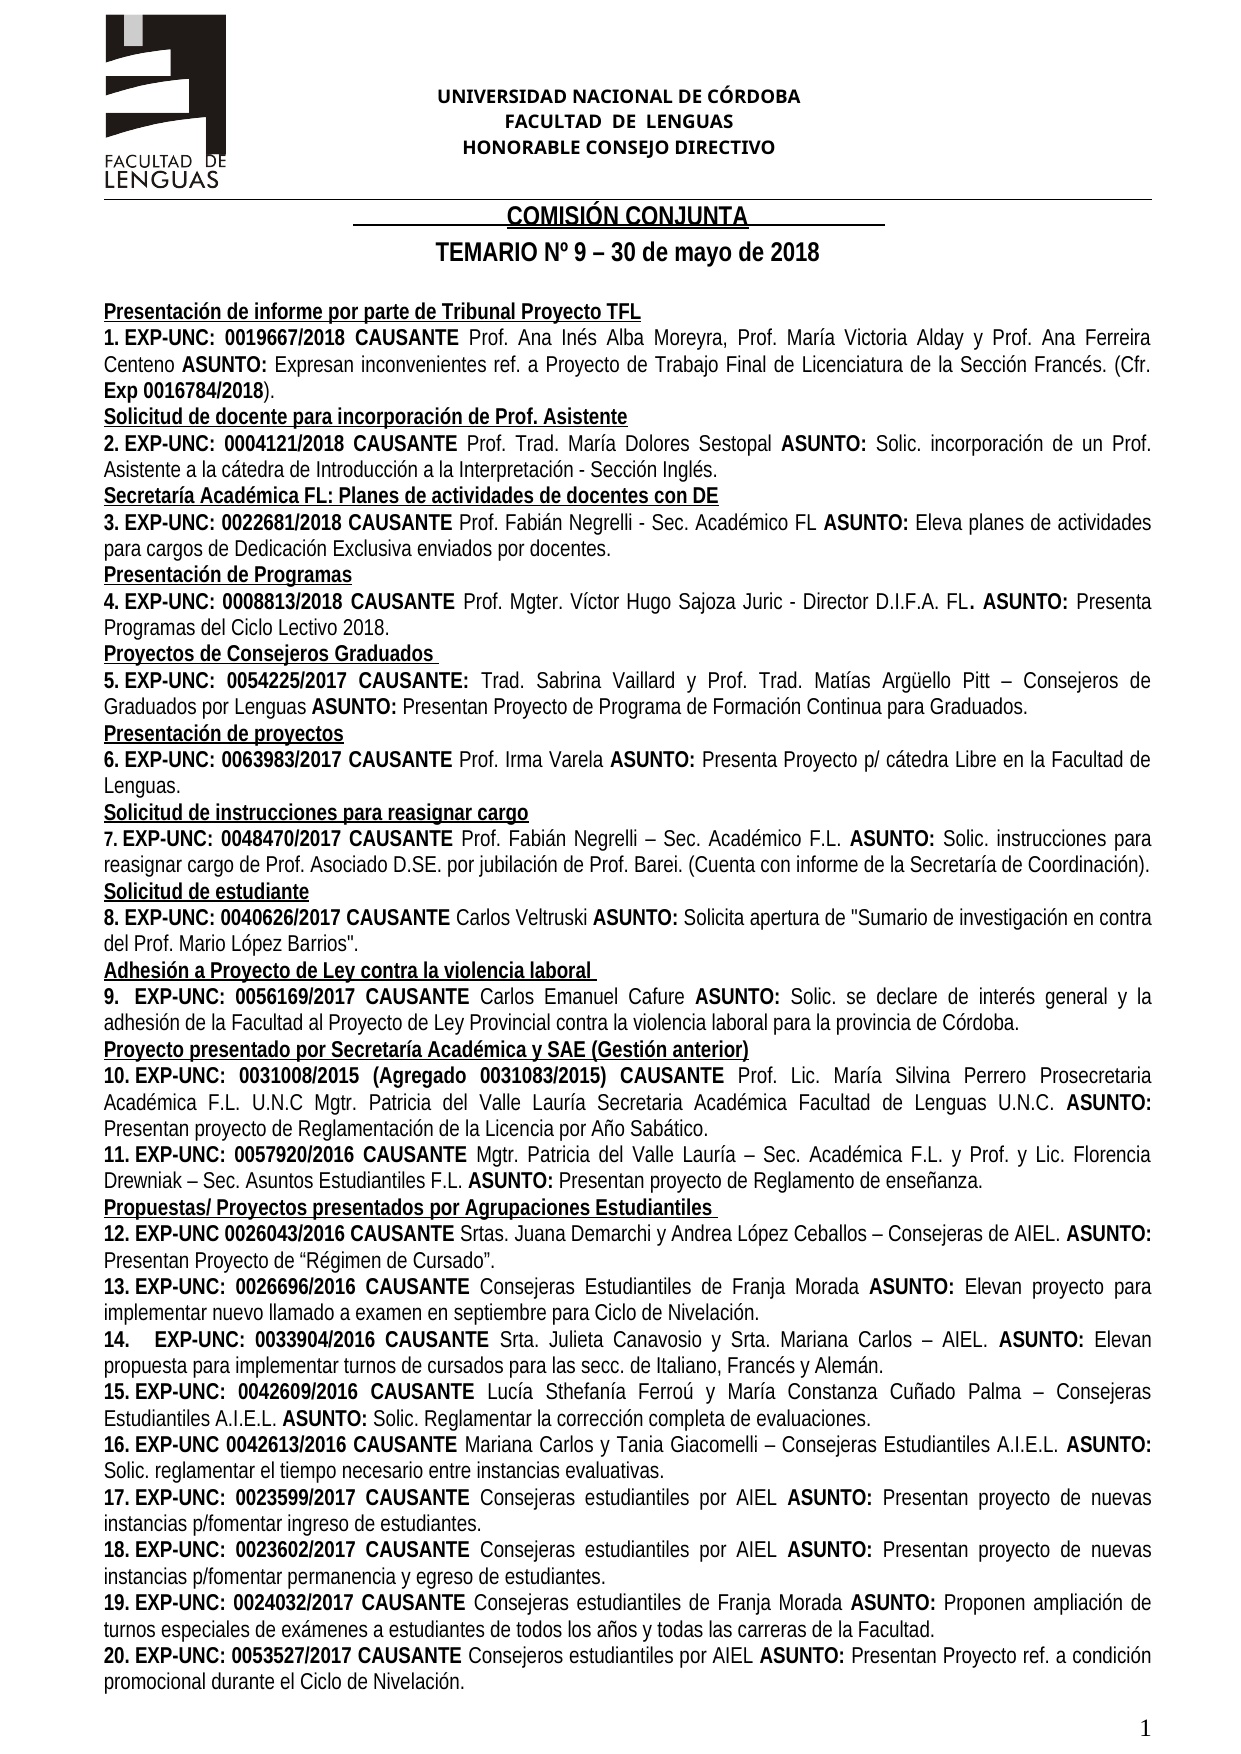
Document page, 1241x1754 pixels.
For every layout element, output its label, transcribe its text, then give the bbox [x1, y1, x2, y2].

list EXP-UNC: 0019667/2018 CAUSANTE Prof. Ana Inés Alba Moreyra, Prof. María Victoria Alday y Prof. Ana Ferreira Centeno ASUNTO: Expresan inconvenientes ref. a Proyecto de Trabajo Final de Licenciatura de la Sección Francés. (Cfr. Exp 0016784/2018). [103, 324, 1152, 403]
list EXP-UNC: 0008813/2018 CAUSANTE Prof. Mgter. Víctor Hugo Sajoza Juric - Director D.I.F.A. FL. ASUNTO: Presenta Programas del Ciclo Lectivo 2018. [103, 588, 1152, 640]
list EXP-UNC: 0042609/2016 CAUSANTE Lucía Sthefanía Ferroú y María Constanza Cuñado Palma – Consejeras Estudiantiles A.I.E.L. ASUNTO: Solic. Reglamentar la corrección completa de evaluaciones. [103, 1378, 1152, 1431]
list Presentación de informe por parte de Tribunal Proyecto TFL [103, 298, 1152, 324]
list Solicitud de instrucciones para reasignar cargo [103, 798, 1152, 825]
list Presentación de Programas [103, 561, 1152, 588]
list EXP-UNC: 0023599/2017 CAUSANTE Consejeras estudiantiles por AIEL ASUNTO: Presentan proyecto de nuevas instancias p/fomentar ingreso de estudiantes. [103, 1484, 1152, 1536]
list EXP-UNC: 0023602/2017 CAUSANTE Consejeras estudiantiles por AIEL ASUNTO: Presentan proyecto de nuevas instancias p/fomentar permanencia y egreso de estudiantes. [103, 1536, 1152, 1589]
list Presentación de proyectos [103, 719, 1152, 746]
list Proyectos de Consejeros Graduados [103, 640, 1152, 667]
list EXP-UNC: 0022681/2018 CAUSANTE Prof. Fabián Negrelli - Sec. Académico FL ASUNTO: Eleva planes de actividades para cargos de Dedicación Exclusiva enviados por docentes. [103, 509, 1152, 561]
list EXP-UNC 0026043/2016 CAUSANTE Srtas. Juana Demarchi y Andrea López Ceballos – Consejeras de AIEL. ASUNTO: Presentan Proyecto de “Régimen de Cursado”. [103, 1220, 1152, 1273]
list Solicitud de estudiante [103, 878, 1152, 904]
list EXP-UNC: 0048470/2017 CAUSANTE Prof. Fabián Negrelli – Sec. Académico F.L. ASUNTO: Solic. instrucciones para reasignar cargo de Prof. Asociado D.SE. por jubilación de Prof. Barei. (Cuenta con informe de la Secretaría de Coordinación). [103, 825, 1152, 878]
list EXP-UNC: 0053527/2017 CAUSANTE Consejeros estudiantiles por AIEL ASUNTO: Presentan Proyecto ref. a condición promocional durante el Ciclo de Nivelación. [103, 1642, 1152, 1694]
list Secretaría Académica FL: Planes de actividades de docentes con DE [103, 482, 1152, 509]
subtitle COMISIÓN CONJUNTA [103, 200, 1152, 231]
list EXP-UNC: 0026696/2016 CAUSANTE Consejeras Estudiantiles de Franja Morada ASUNTO: Elevan proyecto para implementar nuevo llamado a examen en septiembre para Ciclo de Nivelación. [103, 1273, 1152, 1326]
list Adhesión a Proyecto de Ley contra la violencia laboral [103, 957, 1152, 983]
list EXP-UNC: 0054225/2017 CAUSANTE: Trad. Sabrina Vaillard y Prof. Trad. Matías Argüello Pitt – Consejeros de Graduados por Lenguas ASUNTO: Presentan Proyecto de Programa de Formación Continua para Graduados. [103, 667, 1152, 719]
list EXP-UNC: 0057920/2016 CAUSANTE Mgtr. Patricia del Valle Lauría – Sec. Académica F.L. y Prof. y Lic. Florencia Drewniak – Sec. Asuntos Estudiantiles F.L. ASUNTO: Presentan proyecto de Reglamento de enseñanza. [103, 1141, 1152, 1194]
list Propuestas/ Proyectos presentados por Agrupaciones Estudiantiles [103, 1194, 1152, 1220]
list EXP-UNC: 0040626/2017 CAUSANTE Carlos Veltruski ASUNTO: Solicita apertura de "Sumario de investigación en contra del Prof. Mario López Barrios". [103, 904, 1152, 957]
list EXP-UNC: 0033904/2016 CAUSANTE Srta. Julieta Canavosio y Srta. Mariana Carlos – AIEL. ASUNTO: Elevan propuesta para implementar turnos de cursados para las secc. de Italiano, Francés y Alemán. [103, 1326, 1152, 1378]
list EXP-UNC 0042613/2016 CAUSANTE Mariana Carlos y Tania Giacomelli – Consejeras Estudiantiles A.I.E.L. ASUNTO: Solic. reglamentar el tiempo necesario entre instancias evaluativas. [103, 1431, 1152, 1484]
list EXP-UNC: 0031008/2015 (Agregado 0031083/2015) CAUSANTE Prof. Lic. María Silvina Perrero Prosecretaria Académica F.L. U.N.C Mgtr. Patricia del Valle Lauría Secretaria Académica Facultad de Lenguas U.N.C. ASUNTO: Presentan proyecto de Reglamentación de la Licencia por Año Sabático. [103, 1062, 1152, 1141]
list TEMARIO Nº 9 – 30 de mayo de 2018 [103, 236, 1152, 267]
list EXP-UNC: 0024032/2017 CAUSANTE Consejeras estudiantiles de Franja Morada ASUNTO: Proponen ampliación de turnos especiales de exámenes a estudiantes de todos los años y todas las carreras de la Facultad. [103, 1589, 1152, 1642]
list EXP-UNC: 0063983/2017 CAUSANTE Prof. Irma Varela ASUNTO: Presenta Proyecto p/ cátedra Libre en la Facultad de Lenguas. [103, 746, 1152, 798]
list EXP-UNC: 0004121/2018 CAUSANTE Prof. Trad. María Dolores Sestopal ASUNTO: Solic. incorporación de un Prof. Asistente a la cátedra de Introducción a la Interpretación - Sección Inglés. [103, 429, 1152, 482]
list Solicitud de docente para incorporación de Prof. Asistente [103, 403, 1152, 429]
text Proyecto presentado por Secretaría Académica y SAE (Gestión anterior) [103, 1036, 1152, 1062]
list EXP-UNC: 0056169/2017 CAUSANTE Carlos Emanuel Cafure ASUNTO: Solic. se declare de interés general y la adhesión de la Facultad al Proyecto de Ley Provincial contra la violencia laboral para la provincia de Córdoba. [103, 983, 1152, 1036]
